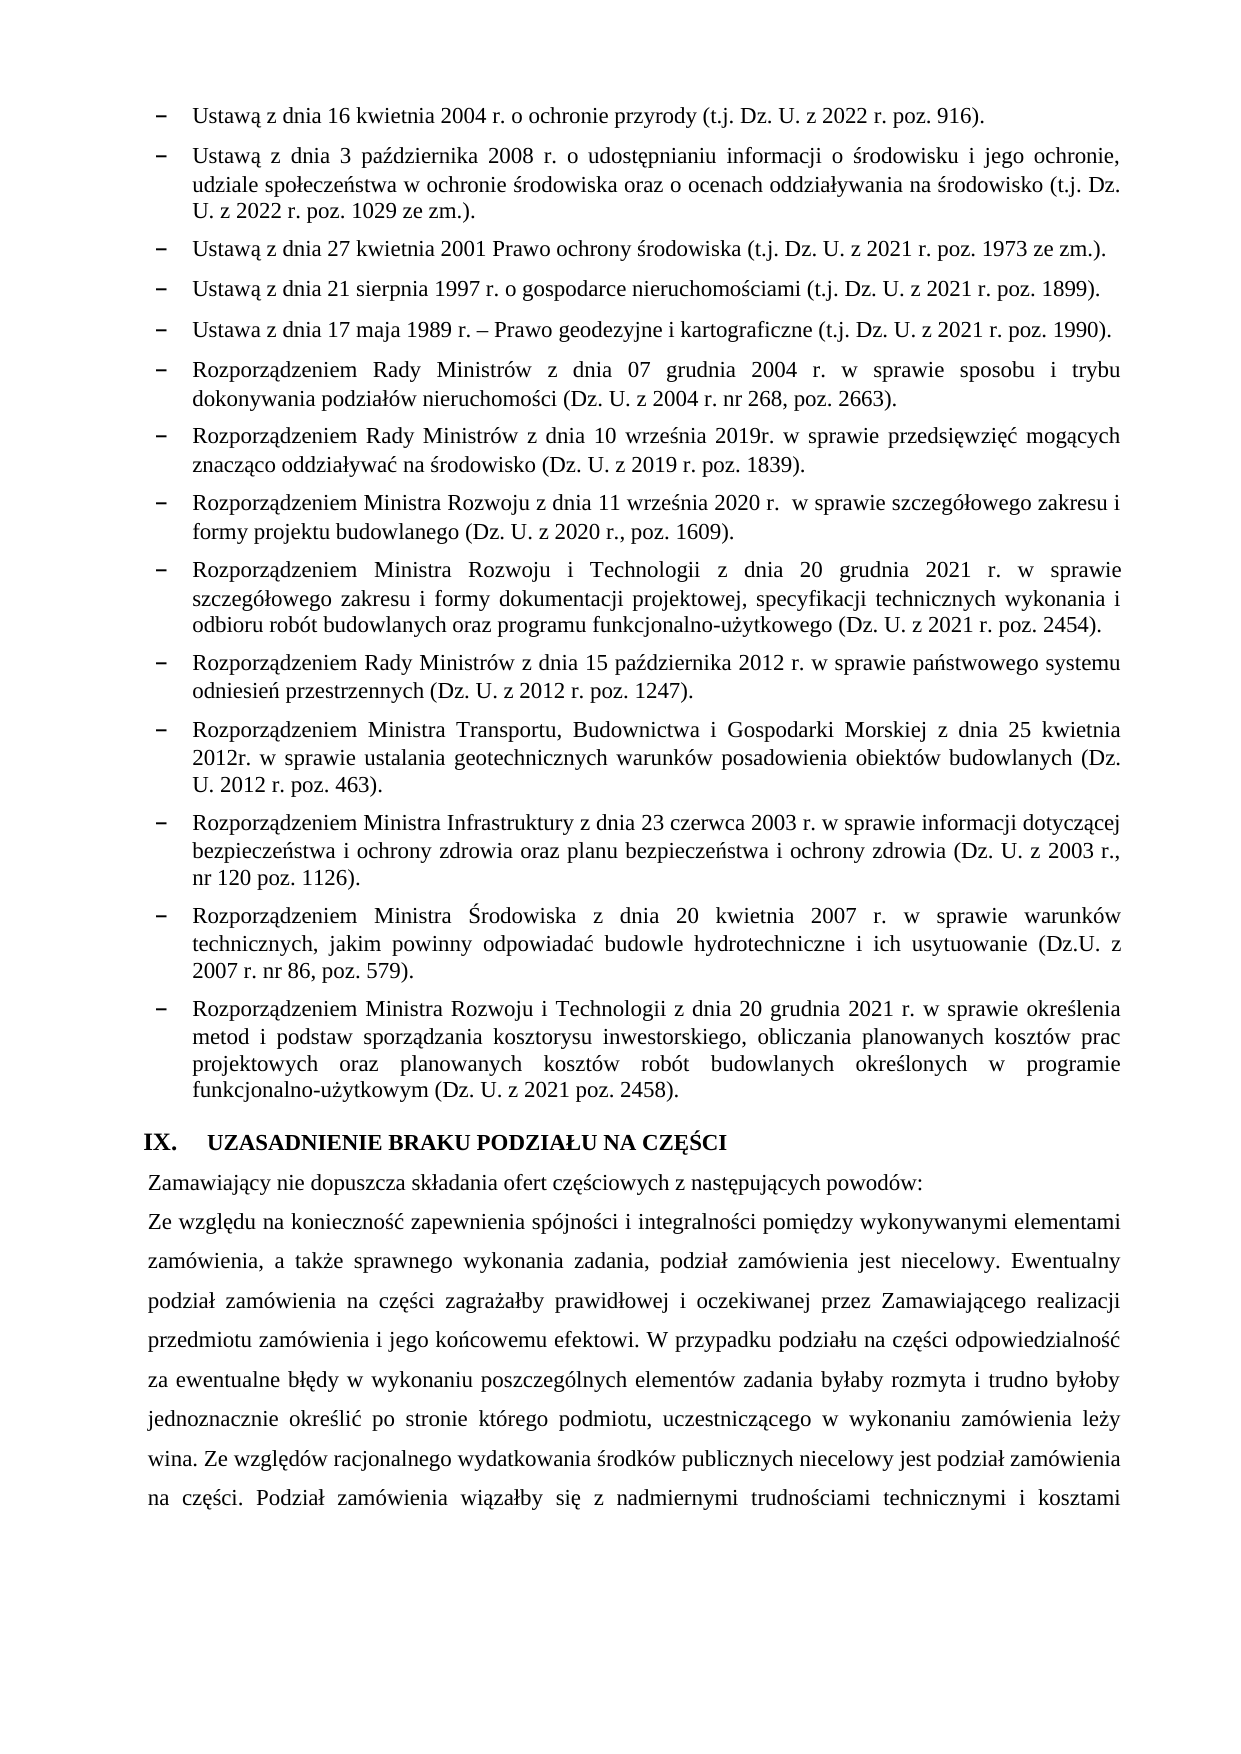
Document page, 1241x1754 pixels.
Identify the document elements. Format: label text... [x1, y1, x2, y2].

list Ustawą z dnia 3 października 2008 r. o udostępnianiu informacji o środowisku i jego ochronie, udziale społeczeństwa w ochronie środowiska oraz o ocenach oddziaływania na środowisko (t.j. Dz. U. z 2022 r. poz. 1029 ze zm.). [155, 137, 1122, 223]
list Rozporządzeniem Ministra Rozwoju i Technologii z dnia 20 grudnia 2021 r. w sprawie szczegółowego zakresu i formy dokumentacji projektowej, specyfikacji technicznych wykonania i odbioru robót budowlanych oraz programu funkcjonalno-użytkowego (Dz. U. z 2021 r. poz. 2454). [155, 551, 1122, 637]
list UZASADNIENIE BRAKU PODZIAŁU NA CZĘŚCI [177, 1127, 1122, 1156]
list Rozporządzeniem Rady Ministrów z dnia 15 października 2012 r. w sprawie państwowego systemu odniesień przestrzennych (Dz. U. z 2012 r. poz. 1247). [155, 643, 1122, 704]
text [148, 1208, 1122, 1511]
list Ustawą z dnia 21 sierpnia 1997 r. o gospodarce nieruchomościami (t.j. Dz. U. z 2021 r. poz. 1899). [155, 270, 1122, 304]
list Ustawą z dnia 16 kwietnia 2004 r. o ochronie przyrody (t.j. Dz. U. z 2022 r. poz. 916). [155, 96, 1122, 130]
list Rozporządzeniem Ministra Środowiska z dnia 20 kwietnia 2007 r. w sprawie warunków technicznych, jakim powinny odpowiadać budowle hydrotechniczne i ich usytuowanie (Dz.U. z 2007 r. nr 86, poz. 579). [155, 896, 1122, 983]
list Rozporządzeniem Rady Ministrów z dnia 10 września 2019r. w sprawie przedsięwzięć mogących znacząco oddziaływać na środowisko (Dz. U. z 2019 r. poz. 1839). [155, 417, 1122, 478]
list Rozporządzeniem Ministra Infrastruktury z dnia 23 czerwca 2003 r. w sprawie informacji dotyczącej bezpieczeństwa i ochrony zdrowia oraz planu bezpieczeństwa i ochrony zdrowia (Dz. U. z 2003 r., nr 120 poz. 1126). [155, 803, 1122, 890]
list Ustawą z dnia 27 kwietnia 2001 Prawo ochrony środowiska (t.j. Dz. U. z 2021 r. poz. 1973 ze zm.). [155, 229, 1122, 264]
list Ustawa z dnia 17 maja 1989 r. – Prawo geodezyjne i kartograficzne (t.j. Dz. U. z 2021 r. poz. 1990). [155, 310, 1122, 344]
text Zamawiający nie dopuszcza składania ofert częściowych z następujących powodów: [118, 1169, 1122, 1195]
list Rozporządzeniem Rady Ministrów z dnia 07 grudnia 2004 r. w sprawie sposobu i trybu dokonywania podziałów nieruchomości (Dz. U. z 2004 r. nr 268, poz. 2663). [155, 351, 1122, 411]
list Rozporządzeniem Ministra Rozwoju i Technologii z dnia 20 grudnia 2021 r. w sprawie określenia metod i podstaw sporządzania kosztorysu inwestorskiego, obliczania planowanych kosztów prac projektowych oraz planowanych kosztów robót budowlanych określonych w programie funkcjonalno-użytkowym (Dz. U. z 2021 poz. 2458). [155, 989, 1122, 1102]
list Rozporządzeniem Ministra Transportu, Budownictwa i Gospodarki Morskiej z dnia 25 kwietnia 2012r. w sprawie ustalania geotechnicznych warunków posadowienia obiektów budowlanych (Dz. U. 2012 r. poz. 463). [155, 710, 1122, 797]
list Rozporządzeniem Ministra Rozwoju z dnia 11 września 2020 r. w sprawie szczegółowego zakresu i formy projektu budowlanego (Dz. U. z 2020 r., poz. 1609). [155, 484, 1122, 544]
